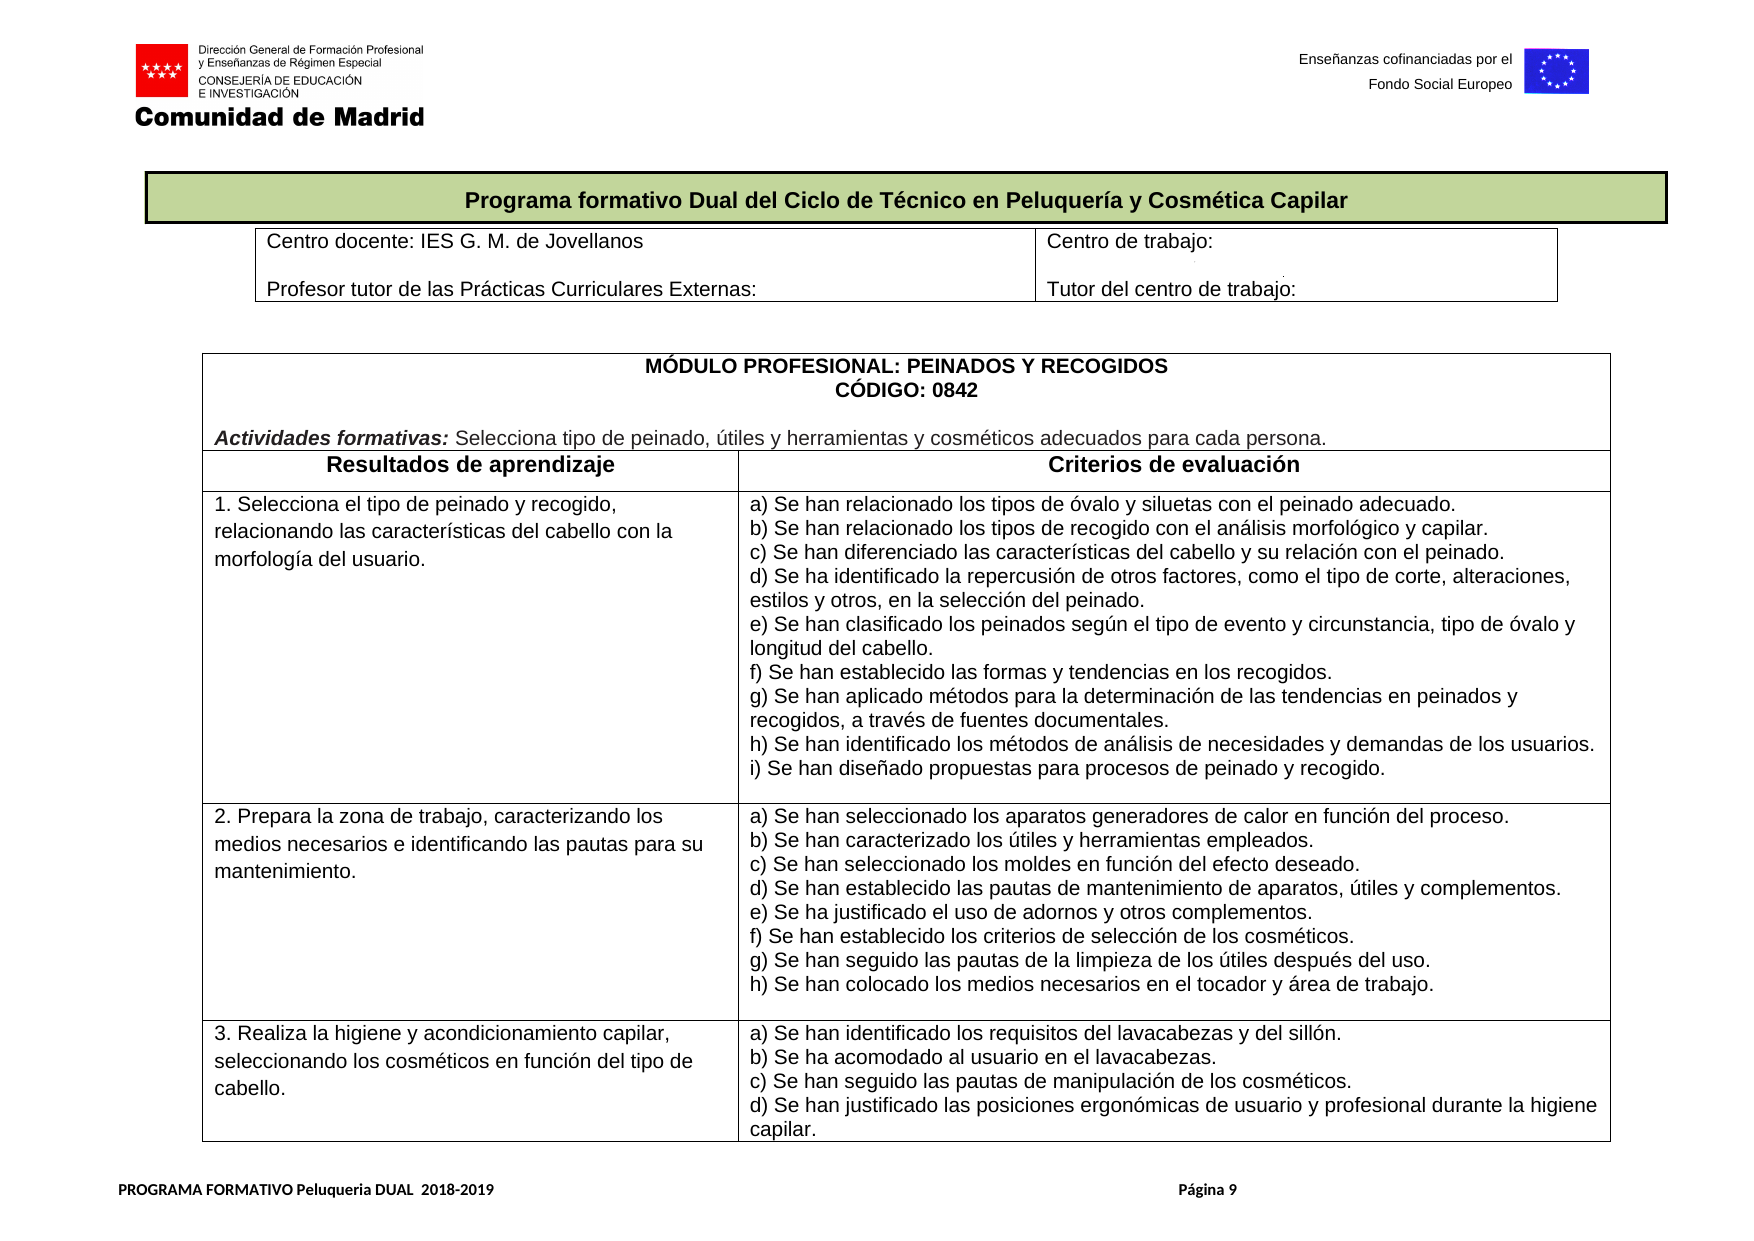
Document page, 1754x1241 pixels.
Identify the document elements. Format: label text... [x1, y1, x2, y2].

table_cell 1. Selecciona el tipo de peinado y recogido, relacionando las características del cabello con la morfología del usuario. [203, 492, 738, 803]
picture [1524, 47, 1589, 95]
table_cell a) Se han relacionado los tipos de óvalo y siluetas con el peinado adecuado. b) Se han relacionado los tipos de recogido con el análisis morfológico y capilar. c) Se han diferenciado las características del cabello y su relación con el peinado. d) Se ha identificado la repercusión de otros factores, como el tipo de corte, alteraciones, estilos y otros, en la selección del peinado. e) Se han clasificado los peinados según el tipo de evento y circunstancia, tipo de óvalo y longitud del cabello. f) Se han establecido las formas y tendencias en los recogidos. g) Se han aplicado métodos para la determinación de las tendencias en peinados y recogidos, a través de fuentes documentales. h) Se han identificado los métodos de análisis de necesidades y demandas de los usuarios. i) Se han diseñado propuestas para procesos de peinado y recogido. [739, 492, 1610, 803]
table_cell 3. Realiza la higiene y acondicionamiento capilar, seleccionando los cosméticos en función del tipo de cabello. [203, 1021, 738, 1141]
table_cell 2. Prepara la zona de trabajo, caracterizando los medios necesarios e identificando las pautas para su mantenimiento. [203, 804, 738, 1020]
picture [135, 44, 424, 126]
table_header MÓDULO PROFESIONAL: PEINADOS Y RECOGIDOS CÓDIGO: 0842 Actividades formativas: Selecciona tipo de peinado, útiles y herramientas y cosméticos adecuados para cada persona. [203, 354, 1610, 449]
table_cell Criterios de evaluación [739, 451, 1610, 491]
table_cell a) Se han seleccionado los aparatos generadores de calor en función del proceso. b) Se han caracterizado los útiles y herramientas empleados. c) Se han seleccionado los moldes en función del efecto deseado. d) Se han establecido las pautas de mantenimiento de aparatos, útiles y complementos. e) Se ha justificado el uso de adornos y otros complementos. f) Se han establecido los criterios de selección de los cosméticos. g) Se han seguido las pautas de la limpieza de los útiles después del uso. h) Se han colocado los medios necesarios en el tocador y área de trabajo. [739, 804, 1610, 1020]
table_cell Resultados de aprendizaje [203, 451, 738, 491]
